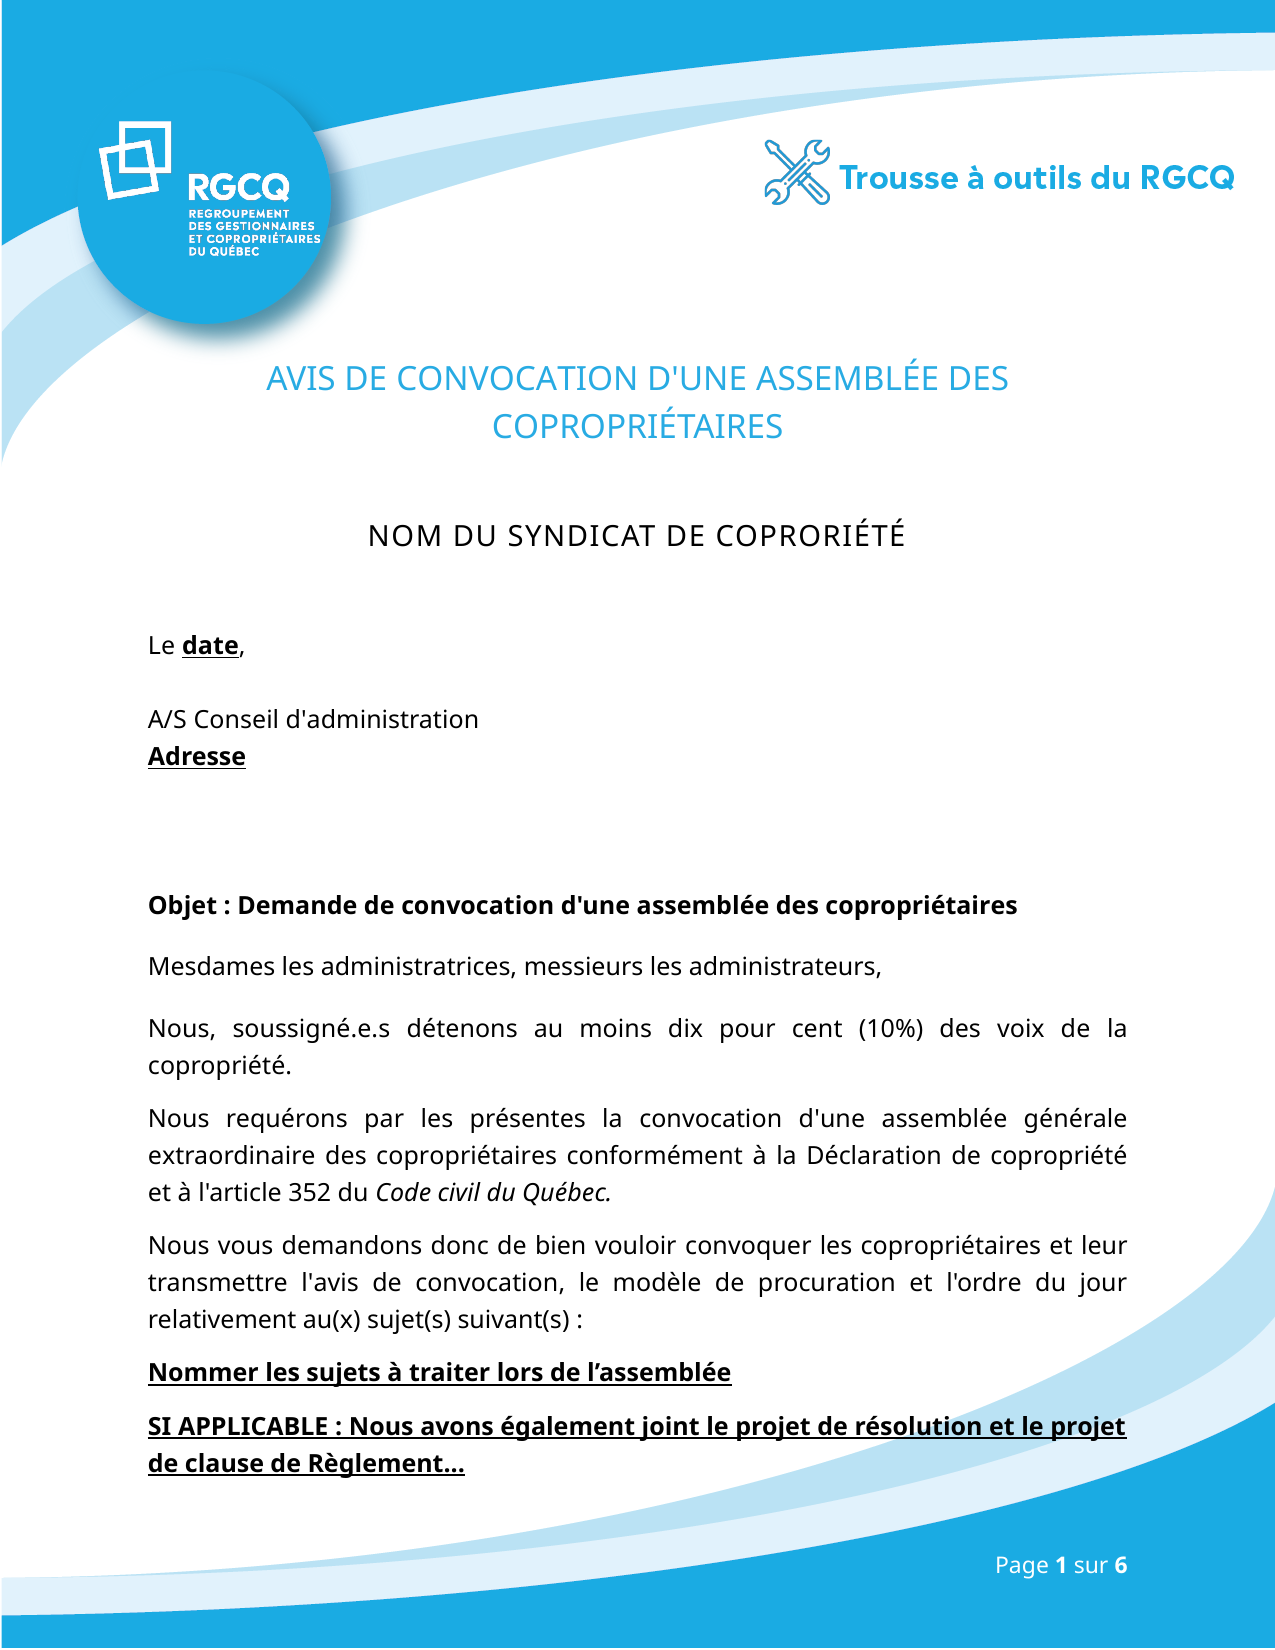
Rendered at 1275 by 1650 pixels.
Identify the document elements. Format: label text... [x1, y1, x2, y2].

text Adresse [148, 739, 1127, 773]
text SI APPLICABLE : Nous avons également joint le projet de résolution et le projet de clause de Règlement... [148, 1408, 1127, 1437]
text Nous requérons par les présentes la convocation d'une assemblée générale extraordinaire des copropriétaires conformément à la Déclaration de copropriété et à l'article 352 du Code civil du Québec. [148, 1101, 1127, 1209]
picture [1, 0, 1275, 1648]
text Le date, [148, 628, 1127, 662]
text Nous, soussigné.e.s détenons au moins dix pour cent (10%) des voix de la copropriété. [148, 1011, 1127, 1082]
text Objet : Demande de convocation d'une assemblée des copropriétaires [148, 887, 1127, 921]
title AVIS DE CONVOCATION D'UNE ASSEMBLÉE DES COPROPRIÉTAIRES [148, 354, 1127, 449]
text Mesdames les administratrices, messieurs les administrateurs, [148, 949, 1127, 983]
text SI APPLICABLE : Nous avons également joint le projet de résolution et le projet de clause de Règlement... [148, 1439, 1127, 1479]
text Nommer les sujets à traiter lors de l’assemblée [148, 1355, 1127, 1389]
text Nous vous demandons donc de bien vouloir convoquer les copropriétaires et leur transmettre l'avis de convocation, le modèle de procuration et l'ordre du jour relativement au(x) sujet(s) suivant(s) : [148, 1228, 1127, 1336]
text A/S Conseil d'administration [148, 702, 1127, 736]
